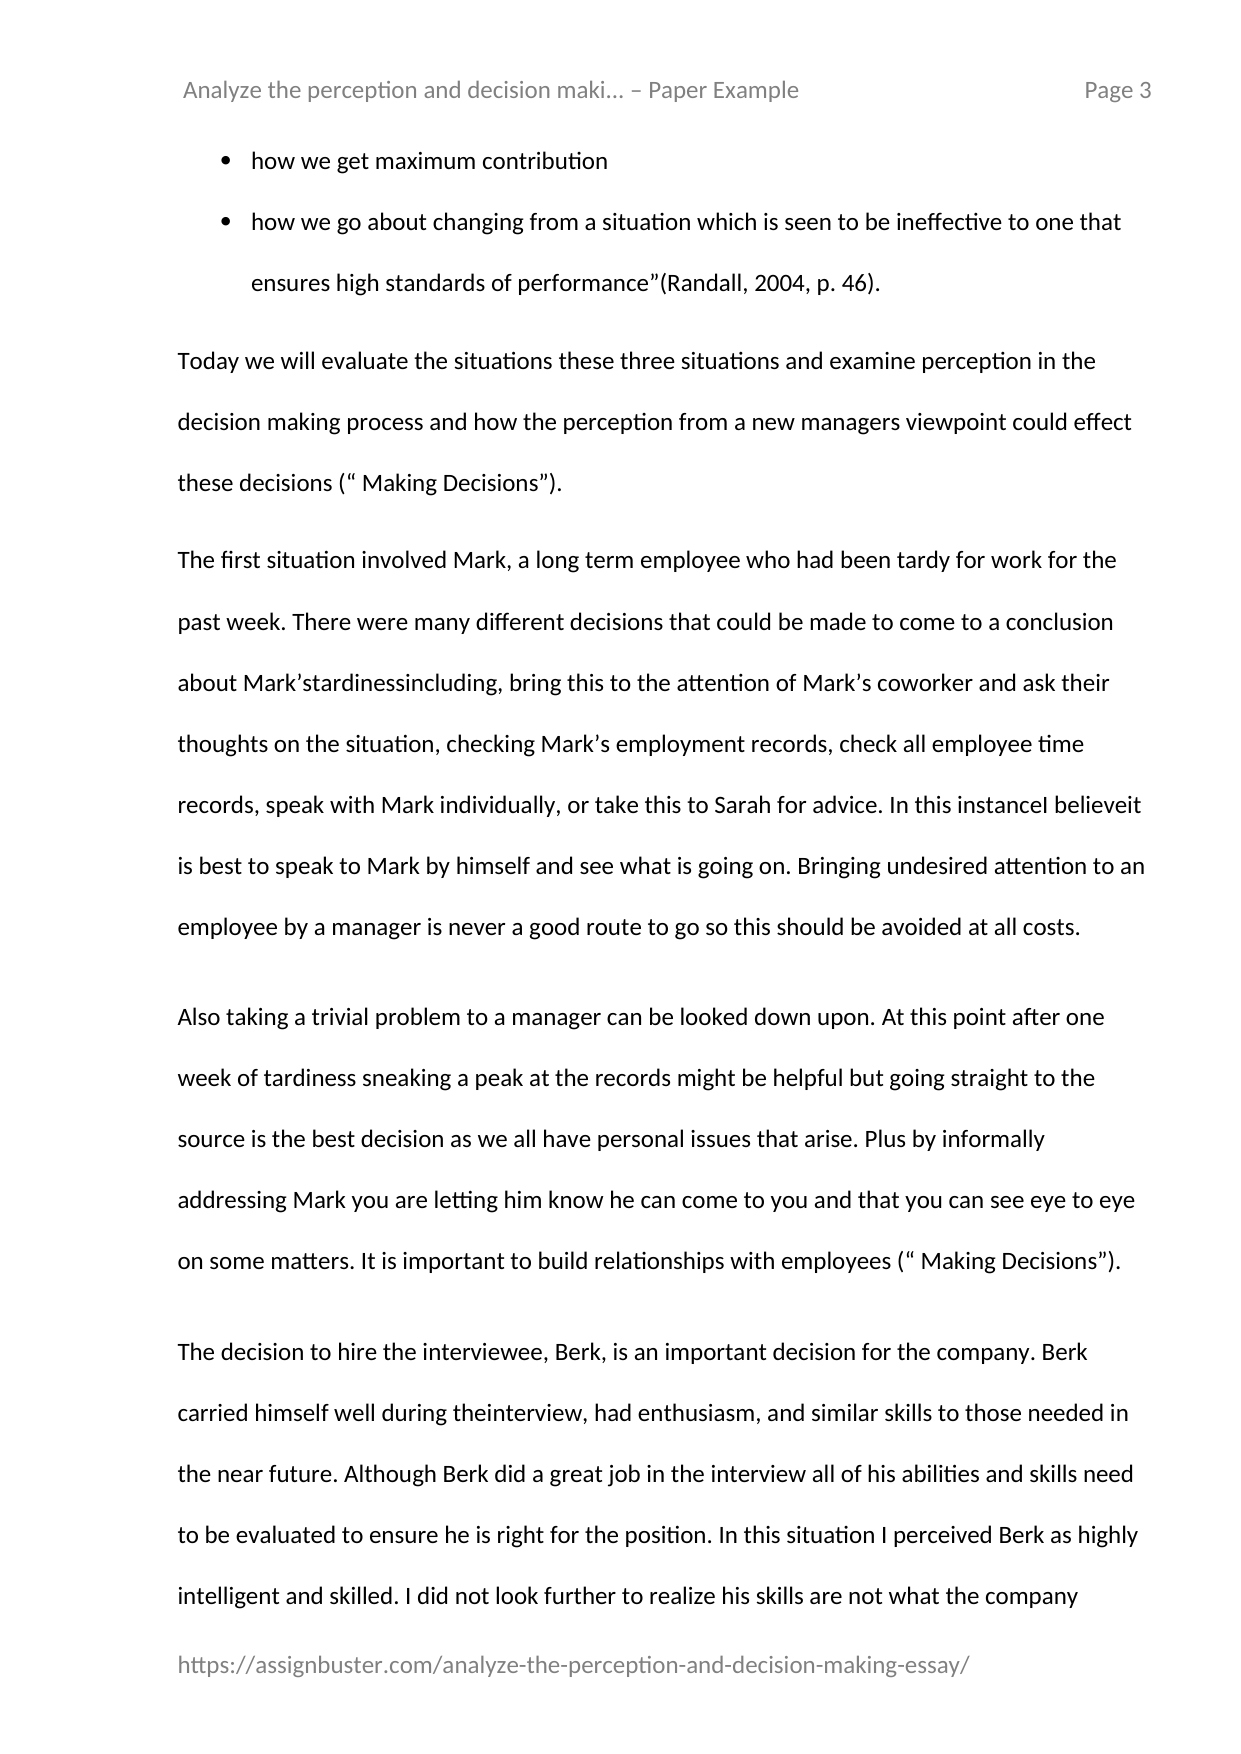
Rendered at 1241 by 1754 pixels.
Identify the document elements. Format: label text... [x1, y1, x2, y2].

text Also taking a trivial problem to a manager can be looked down upon. At this point after one week of tardiness sneaking a peak at the records might be helpful but going straight to the source is the best decision as we all have personal issues that arise. Plus by informally addressing Mark you are letting him know he can come to you and that you can see eye to eye on some matters. It is important to build relationships with employees (“ Making Decisions”). [177, 1001, 1152, 1276]
text The first situation involved Mark, a long term employee who had been tardy for work for the past week. There were many different decisions that could be made to come to a conclusion about Mark’stardinessincluding, bring this to the attention of Mark’s coworker and ask their thoughts on the situation, checking Mark’s employment records, check all employee time records, speak with Mark individually, or take this to Sarah for advice. In this instanceI believeit is best to speak to Mark by himself and see what is going on. Bringing undesired attention to an employee by a manager is never a good route to go so this should be avoided at all costs. [177, 544, 1152, 941]
list how we get maximum contribution [221, 145, 1152, 176]
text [177, 1336, 1152, 1611]
text Today we will evaluate the situations these three situations and examine perception in the decision making process and how the perception from a new managers viewpoint could effect these decisions (“ Making Decisions”). [177, 345, 1152, 497]
list how we go about changing from a situation which is seen to be ineffective to one that ensures high standards of performance”(Randall, 2004, p. 46). [221, 206, 1152, 298]
